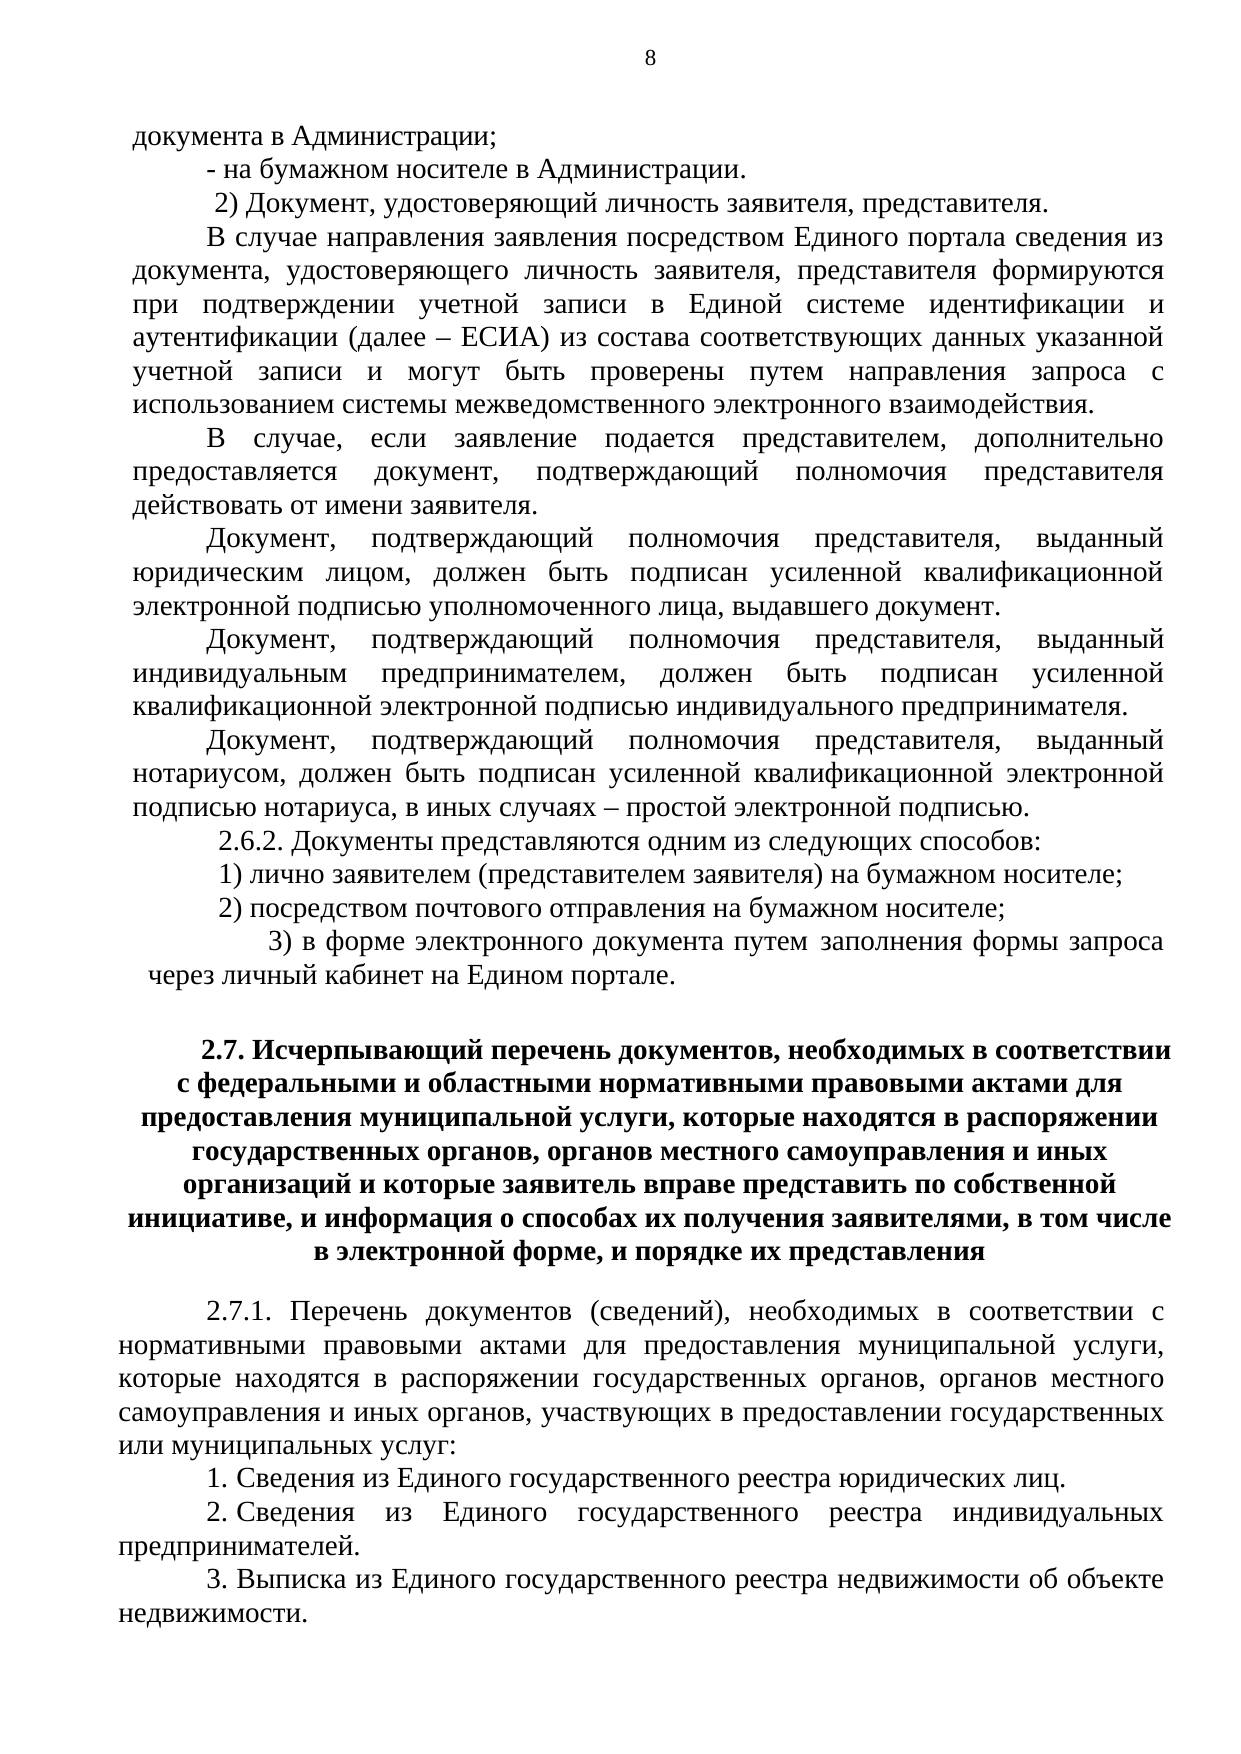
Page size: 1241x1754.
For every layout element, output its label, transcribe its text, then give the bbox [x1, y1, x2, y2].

text Документ, подтверждающий полномочия представителя, выданный юридическим лицом, должен быть подписан усиленной квалификационной электронной подписью уполномоченного лица, выдавшего документ. [132, 521, 1164, 621]
list 2.7.1. Перечень документов (сведений), необходимых в соответствии с нормативными правовыми актами для предоставления муниципальной услуги, которые находятся в распоряжении государственных органов, органов местного самоуправления и иных органов, участвующих в предоставлении государственных или муниципальных услуг: [118, 1293, 1164, 1461]
text 2.6.2. Документы представляются одним из следующих способов: [118, 823, 1181, 856]
text Документ, подтверждающий полномочия представителя, выданный индивидуальным предпринимателем, должен быть подписан усиленной квалификационной электронной подписью индивидуального предпринимателя. [132, 621, 1164, 722]
text В случае, если заявление подается представителем, дополнительно предоставляется документ, подтверждающий полномочия представителя действовать от имени заявителя. [132, 420, 1164, 521]
text Документ, подтверждающий полномочия представителя, выданный нотариусом, должен быть подписан усиленной квалификационной электронной подписью нотариуса, в иных случаях – простой электронной подписью. [132, 722, 1164, 823]
text 3) в форме электронного документа путем заполнения формы запроса через личный кабинет на Едином портале. [90, 923, 1164, 990]
text В случае направления заявления посредством Единого портала сведения из документа, удостоверяющего личность заявителя, представителя формируются при подтверждении учетной записи в Единой системе идентификации и аутентификации (далее – ЕСИА) из состава соответствующих данных указанной учетной записи и могут быть проверены путем направления запроса с использованием системы межведомственного электронного взаимодействия. [132, 219, 1164, 420]
text - на бумажном носителе в Администрации. [132, 152, 1163, 185]
text 2.7. Исчерпывающий перечень документов, необходимых в соответствии с федеральными и областными нормативными правовыми актами для предоставления муниципальной услуги, которые находятся в распоряжении государственных органов, органов местного самоуправления и иных организаций и которые заявитель вправе представить по собственной инициативе, и информация о способах их получения заявителями, в том числе в электронной форме, и порядке их представления [118, 1032, 1181, 1267]
list Сведения из Единого государственного реестра юридических лиц. [206, 1461, 1181, 1494]
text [132, 118, 1164, 152]
list Выписка из Единого государственного реестра недвижимости об объекте недвижимости. [118, 1562, 1164, 1629]
text 2) посредством почтового отправления на бумажном носителе; [118, 890, 1181, 923]
text 1) лично заявителем (представителем заявителя) на бумажном носителе; [118, 856, 1181, 890]
text 2) Документ, удостоверяющий личность заявителя, представителя. [39, 185, 1181, 219]
list Сведения из Единого государственного реестра индивидуальных предпринимателей. [118, 1494, 1163, 1562]
